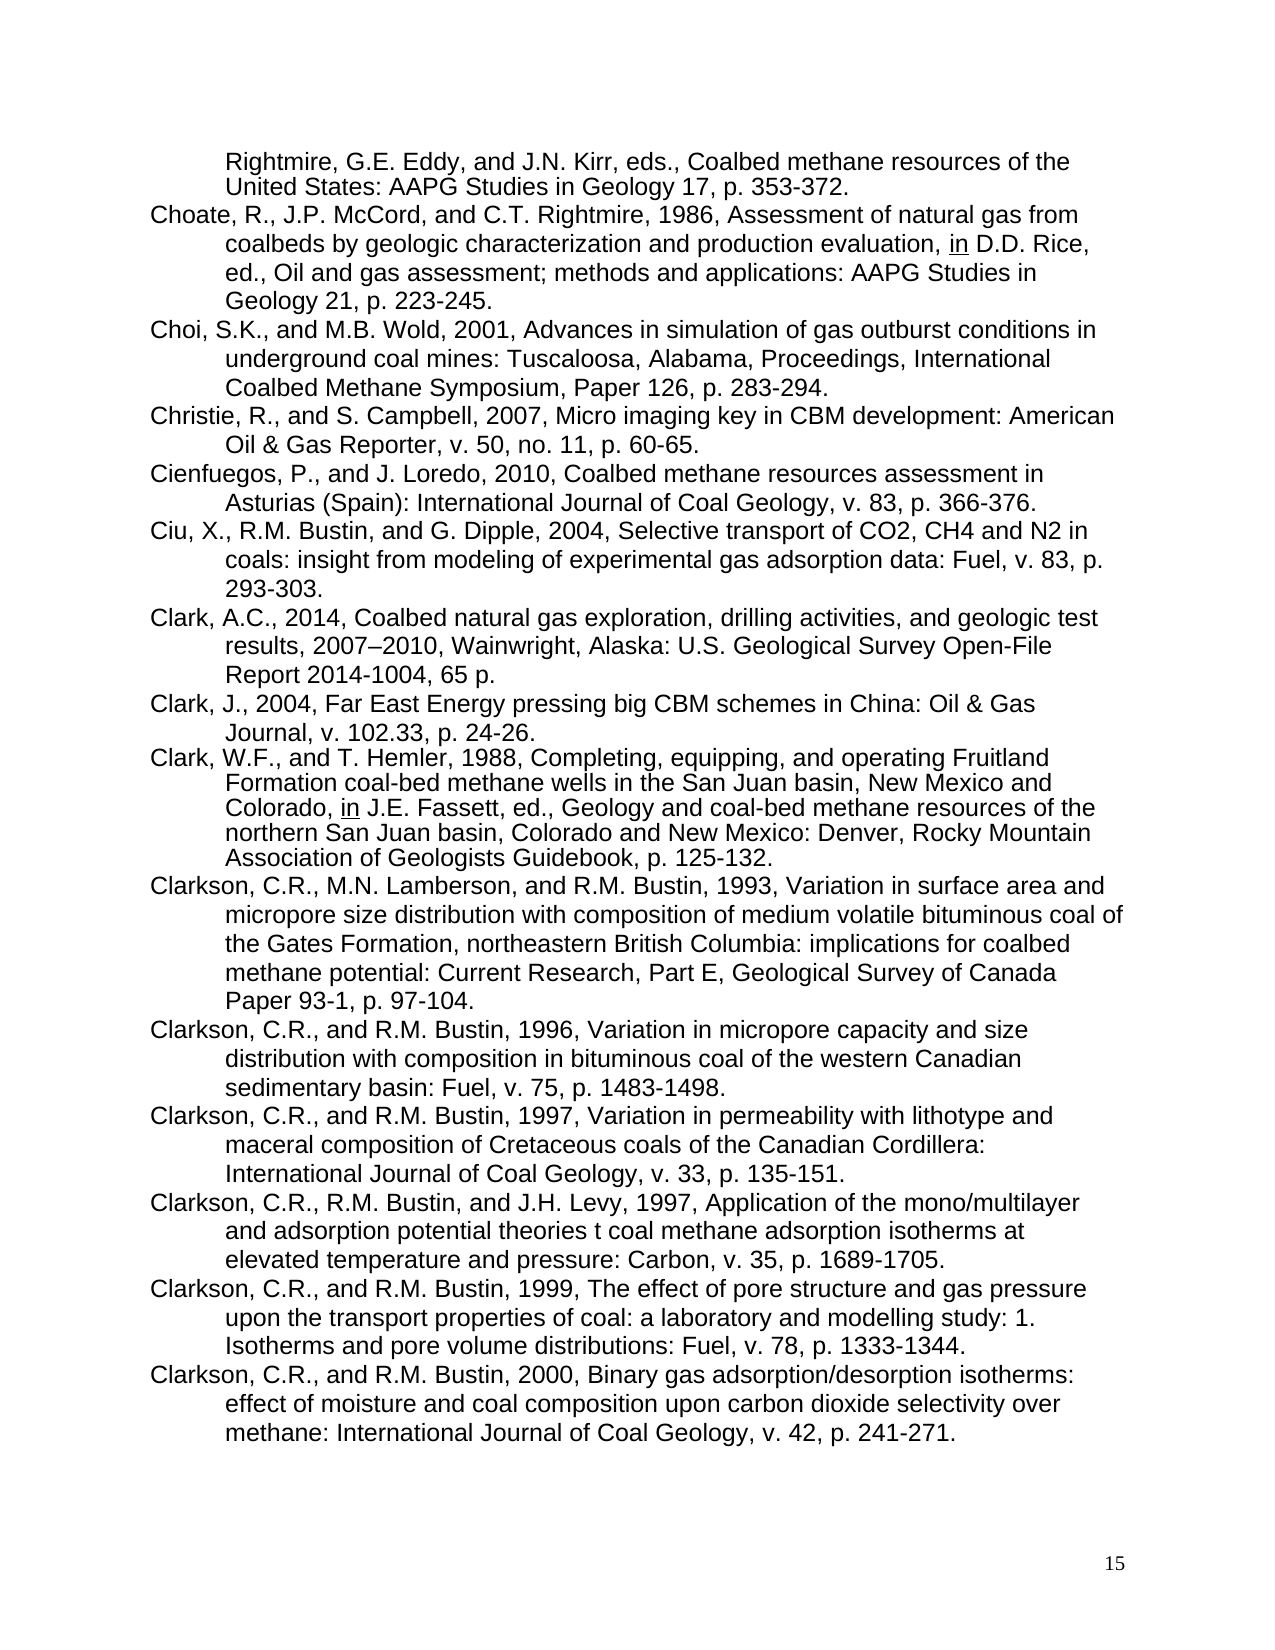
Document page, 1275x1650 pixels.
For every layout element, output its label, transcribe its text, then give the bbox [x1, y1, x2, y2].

text Ciu, X., R.M. Bustin, and G. Dipple, 2004, Selective transport of CO2, CH4 and N2 in coals: insight from modeling of experimental gas adsorption data: Fuel, v. 83, p. 293-303. [150, 516, 1125, 602]
text Clarkson, C.R., R.M. Bustin, and J.H. Levy, 1997, Application of the mono/multilayer and adsorption potential theories t coal methane adsorption isotherms at elevated temperature and pressure: Carbon, v. 35, p. 1689-1705. [150, 1187, 1125, 1274]
text Clarkson, C.R., and R.M. Bustin, 1999, The effect of pore structure and gas pressure upon the transport properties of coal: a laboratory and modelling study: 1. Isotherms and pore volume distributions: Fuel, v. 78, p. 1333-1344. [150, 1274, 1125, 1360]
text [150, 150, 1125, 200]
text Clark, J., 2004, Far East Energy pressing big CBM schemes in : Oil & Gas Journal, v. 102.33, p. 24-26. [150, 689, 1125, 746]
text Clarkson, C.R., M.N. Lamberson, and R.M. Bustin, 1993, Variation in surface area and micropore size distribution with composition of medium volatile bituminous coal of the Gates Formation, northeastern British Columbia: implications for coalbed methane potential: Current Research, Part E, Geological Survey of Canada Paper 93-1, p. 97-104. [150, 871, 1125, 1015]
text Choi, S.K., and M.B. Wold, 2001, Advances in simulation of gas outburst conditions in underground coal mines: , Proceedings, International Coalbed Methane Symposium, Paper 126, p. 283-294. [150, 315, 1125, 401]
text Christie, R., and , 2007, Micro imaging key in CBM development: American Oil & Gas Reporter, v. 50, no. 11, p. 60-65. [150, 401, 1125, 459]
text Clark, A.C., 2014, Coalbed natural gas exploration, drilling activities, and geologic test results, 2007–2010, Wainwright, Alaska: U.S. Geological Survey Open-File Report 2014-1004, 65 p. [150, 602, 1125, 689]
text Clarkson, C.R., and R.M. Bustin, 2000, Binary gas adsorption/desorption isotherms: effect of moisture and coal composition upon carbon dioxide selectivity over methane: International Journal of Coal Geology, v. 42, p. 241-271. [150, 1360, 1125, 1446]
text Clarkson, C.R., and R.M. Bustin, 1996, Variation in micropore capacity and size distribution with composition in bituminous coal of the western Canadian sedimentary basin: Fuel, v. 75, p. 1483-1498. [150, 1015, 1125, 1101]
text Clark, W.F., and T. Hemler, 1988, Completing, equipping, and operating Fruitland Formation coal-bed methane wells in the San Juan basin, New Mexico and Colorado, in J.E. Fassett, ed., Geology and coal-bed methane resources of the northern San Juan basin, Colorado and New Mexico: Denver, Rocky Mountain Association of Geologists Guidebook, p. 125-132. [150, 746, 1125, 871]
text Cienfuegos, P., and J. Loredo, 2010, Coalbed methane resources assessment in Asturias (Spain): International Journal of Coal Geology, v. 83, p. 366-376. [150, 459, 1125, 516]
text Choate, R., J.P. McCord, and C.T. Rightmire, 1986, Assessment of natural gas from coalbeds by geologic characterization and production evaluation, in D.D. Rice, ed., Oil and gas assessment; methods and applications: AAPG Studies in Geology 21, p. 223-245. [150, 200, 1125, 315]
text Clarkson, C.R., and R.M. Bustin, 1997, Variation in permeability with lithotype and maceral composition of Cretaceous coals of the Canadian Cordillera: International Journal of Coal Geology, v. 33, p. 135-151. [150, 1101, 1125, 1187]
